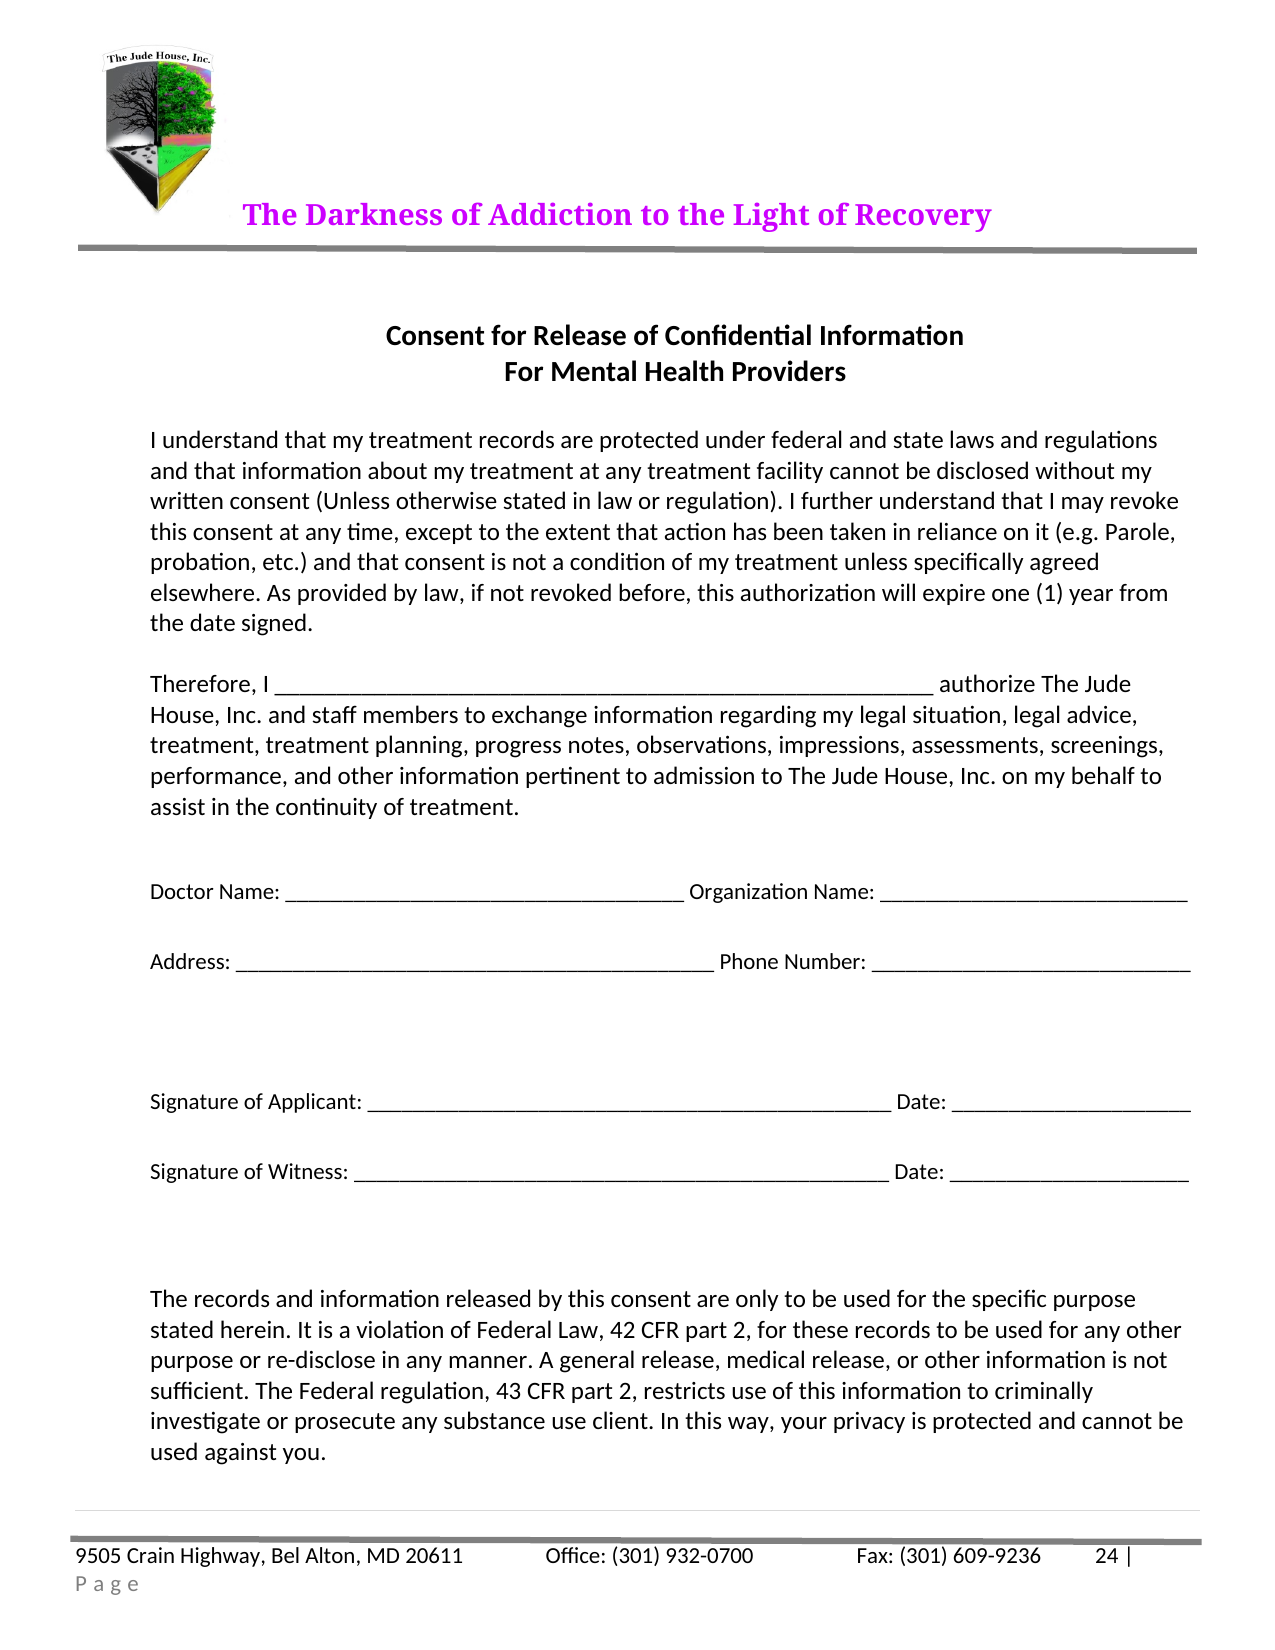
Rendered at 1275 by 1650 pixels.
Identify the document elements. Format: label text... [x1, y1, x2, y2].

text Doctor Name: ___________________________________ Organization Name: ___________________________ [150, 877, 1200, 905]
text Address: __________________________________________ Phone Number: ____________________________ [150, 947, 1200, 975]
text For Mental Health Providers [150, 353, 1200, 389]
picture [75, 30, 243, 226]
text Therefore, I _____________________________________________________ authorize The Jude House, Inc. and staff members to exchange information regarding my legal situation, legal advice, treatment, treatment planning, progress notes, observations, impressions, assessments, screenings, performance, and other information pertinent to admission to The Jude House, Inc. on my behalf to assist in the continuity of treatment. [150, 668, 1200, 821]
text Consent for Release of Confidential Information [150, 317, 1200, 353]
text Signature of Witness: _______________________________________________ Date: _____________________ [150, 1157, 1200, 1185]
text I understand that my treatment records are protected under federal and state laws and regulations and that information about my treatment at any treatment facility cannot be disclosed without my written consent (Unless otherwise stated in law or regulation). I further understand that I may revoke this consent at any time, except to the extent that action has been taken in reliance on it (e.g. Parole, probation, etc.) and that consent is not a condition of my treatment unless specifically agreed elsewhere. As provided by law, if not revoked before, this authorization will expire one (1) year from the date signed. [150, 424, 1200, 638]
text The records and information released by this consent are only to be used for the specific purpose stated herein. It is a violation of Federal Law, 42 CFR part 2, for these records to be used for any other purpose or re-disclose in any manner. A general release, medical release, or other information is not sufficient. The Federal regulation, 43 CFR part 2, restricts use of this information to criminally investigate or prosecute any substance use client. In this way, your privacy is protected and cannot be used against you. [150, 1283, 1200, 1466]
text Signature of Applicant: ______________________________________________ Date: _____________________ [150, 1087, 1200, 1115]
